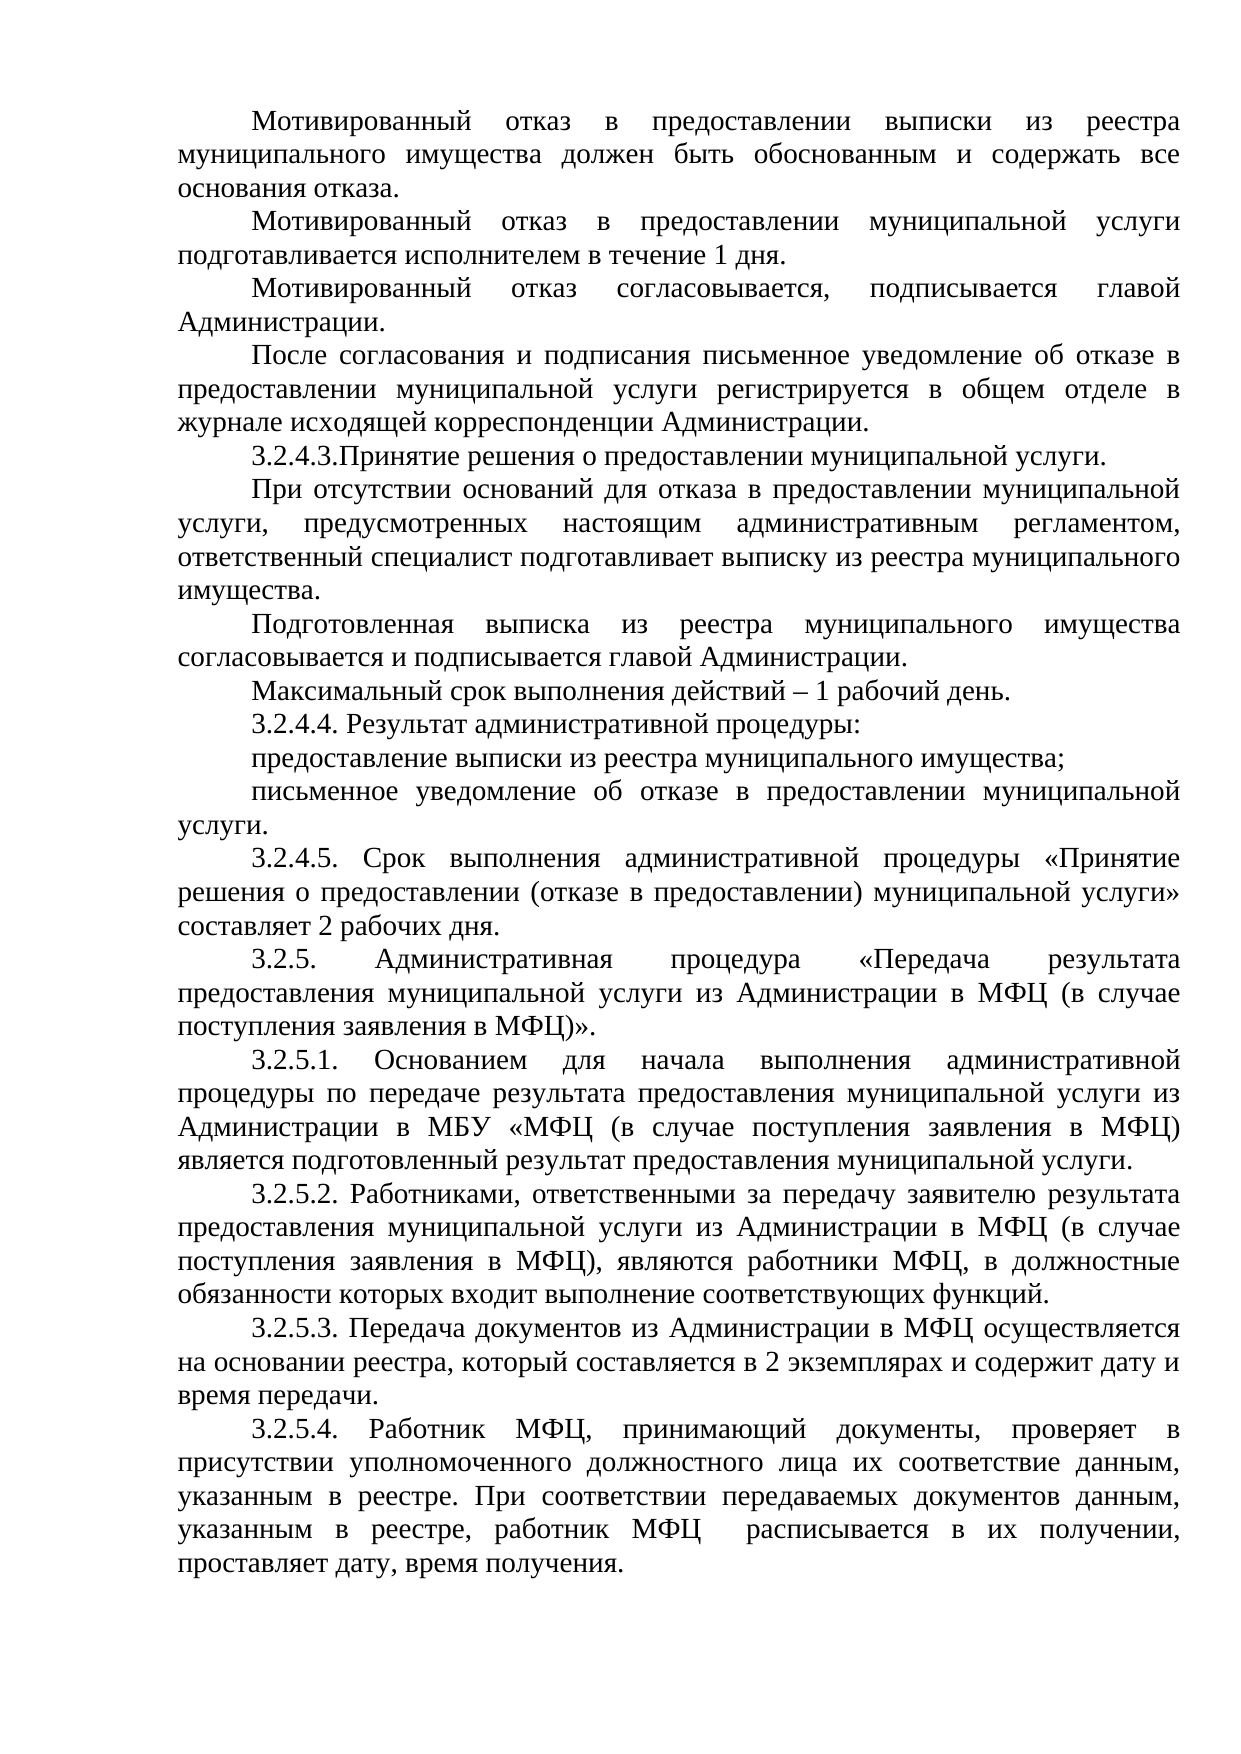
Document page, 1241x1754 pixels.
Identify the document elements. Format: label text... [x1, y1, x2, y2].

text 3.2.4.5. Срок выполнения административной процедуры «Принятие решения о предоставлении (отказе в предоставлении) муниципальной услуги» составляет 2 рабочих дня. [177, 841, 1181, 941]
text предоставление выписки из реестра муниципального имущества; [177, 740, 1181, 773]
text После согласования и подписания письменное уведомление об отказе в предоставлении муниципальной услуги регистрируется в общем отделе в журнале исходящей корреспонденции Администрации. [177, 337, 1181, 438]
text Мотивированный отказ в предоставлении выписки из реестра муниципального имущества должен быть обоснованным и содержать все основания отказа. [177, 103, 1181, 203]
text 3.2.4.3.Принятие решения о предоставлении муниципальной услуги. [177, 438, 1181, 472]
text 3.2.4.4. Результат административной процедуры: [177, 706, 1181, 740]
text 3.2.5. Административная процедура «Передача результата предоставления муниципальной услуги из Администрации в МФЦ (в случае поступления заявления в МФЦ)». [177, 941, 1181, 1042]
text 3.2.5.1. Основанием для начала выполнения административной процедуры по передаче результата предоставления муниципальной услуги из Администрации в МБУ «МФЦ (в случае поступления заявления в МФЦ) является подготовленный результат предоставления муниципальной услуги. [177, 1042, 1181, 1176]
text Подготовленная выписка из реестра муниципального имущества согласовывается и подписывается главой Администрации. [177, 606, 1181, 673]
text 3.2.5.3. Передача документов из Администрации в МФЦ осуществляется на основании реестра, который составляется в 2 экземплярах и содержит дату и время передачи. [177, 1310, 1181, 1411]
text 3.2.5.2. Работниками, ответственными за передачу заявителю результата предоставления муниципальной услуги из Администрации в МФЦ (в случае поступления заявления в МФЦ), являются работники МФЦ, в должностные обязанности которых входит выполнение соответствующих функций. [177, 1176, 1181, 1310]
text Мотивированный отказ в предоставлении муниципальной услуги подготавливается исполнителем в течение 1 дня. [177, 203, 1181, 270]
text Максимальный срок выполнения действий – 1 рабочий день. [177, 673, 1181, 706]
text При отсутствии оснований для отказа в предоставлении муниципальной услуги, предусмотренных настоящим административным регламентом, ответственный специалист подготавливает выписку из реестра муниципального имущества. [177, 472, 1181, 606]
text 3.2.5.4. Работник МФЦ, принимающий документы, проверяет в присутствии уполномоченного должностного лица их соответствие данным, указанным в реестре. При соответствии передаваемых документов данным, указанным в реестре, работник МФЦ расписывается в их получении, проставляет дату, время получения. [177, 1411, 1181, 1578]
text Мотивированный отказ согласовывается, подписывается главой Администрации. [177, 270, 1181, 337]
text письменное уведомление об отказе в предоставлении муниципальной услуги. [177, 773, 1181, 841]
